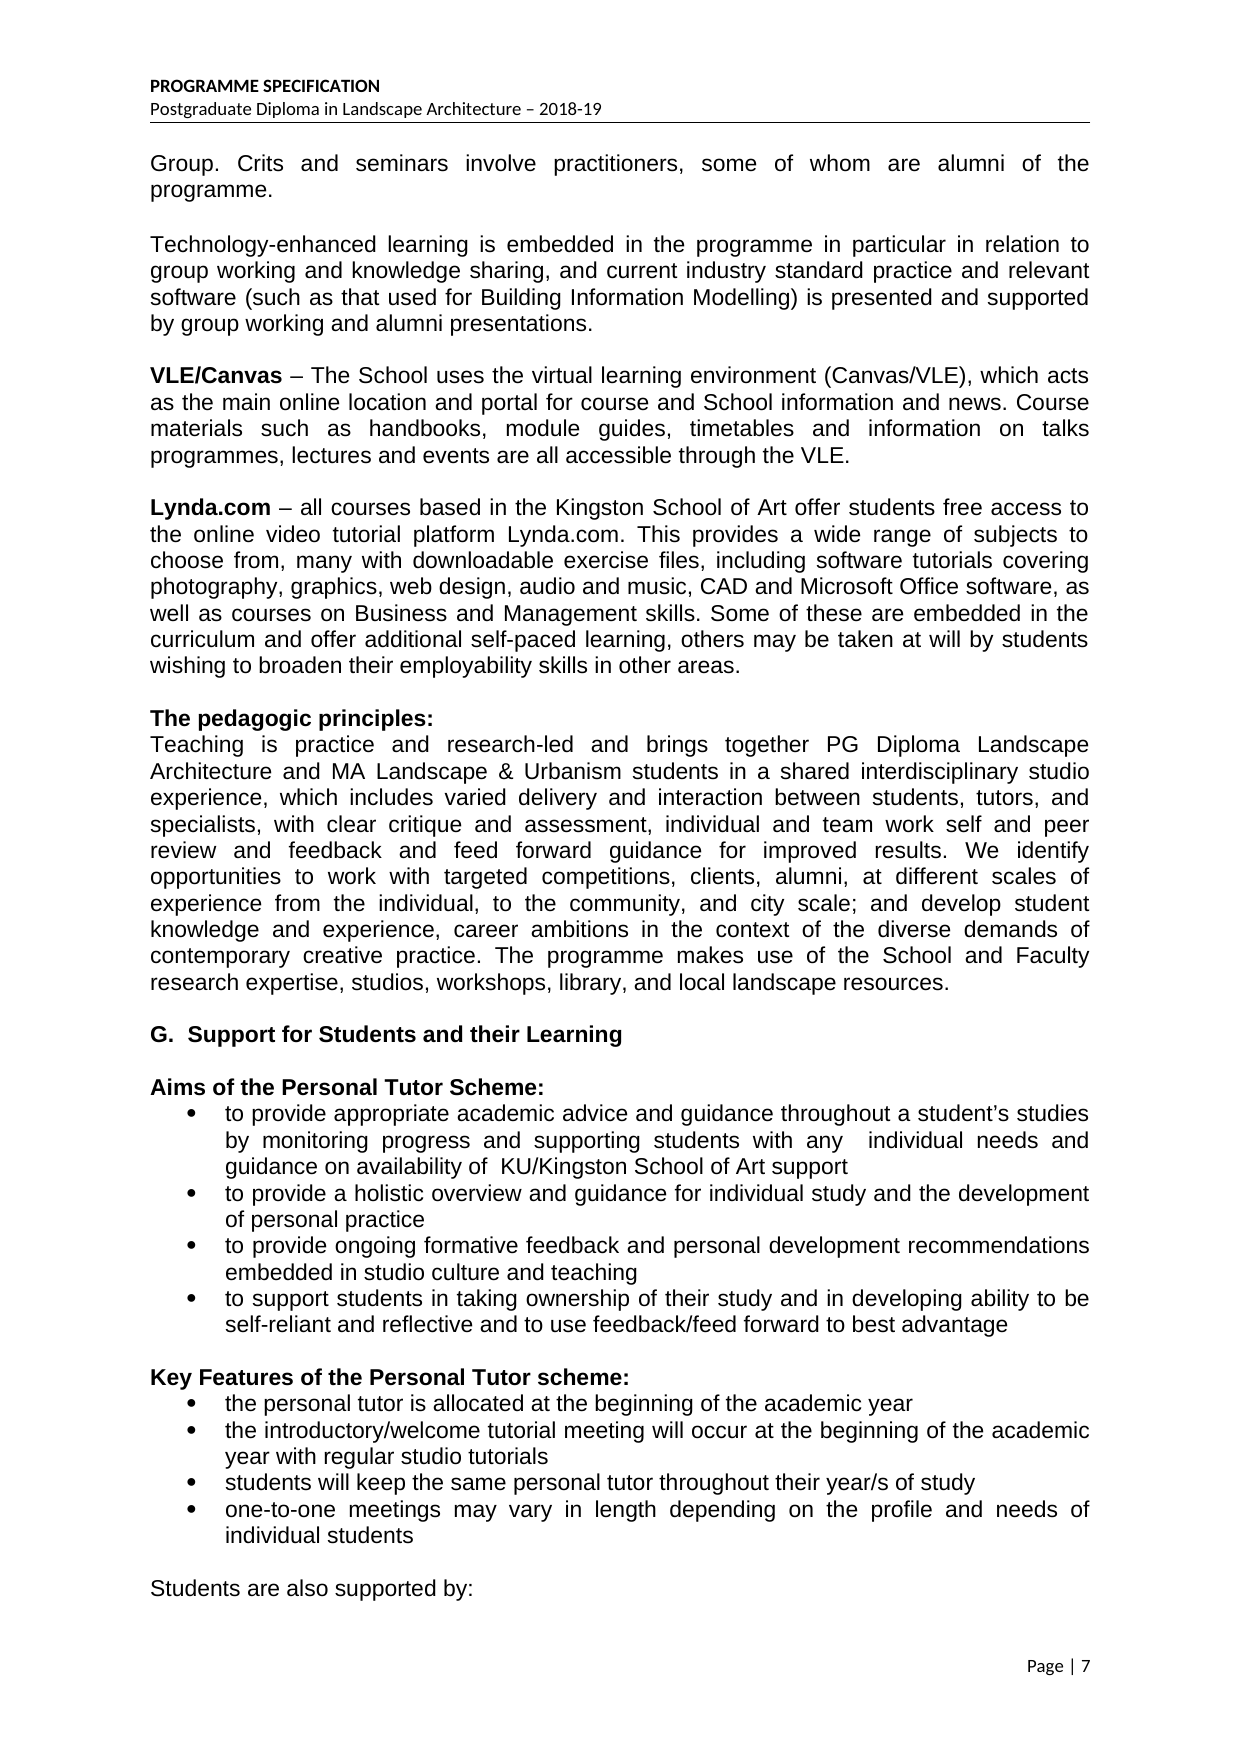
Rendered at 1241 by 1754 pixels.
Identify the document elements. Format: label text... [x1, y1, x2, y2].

text Key Features of the Personal Tutor scheme: [150, 1364, 1090, 1390]
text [150, 150, 1090, 203]
list the introductory/welcome tutorial meeting will occur at the beginning of the academic year with regular studio tutorials [187, 1417, 1090, 1469]
text Students are also supported by: [150, 1575, 1090, 1601]
text Technology-enhanced learning is embedded in the programme in particular in relation to group working and knowledge sharing, and current industry standard practice and relevant software (such as that used for Building Information Modelling) is presented and supported by group working and alumni presentations. [150, 231, 1090, 336]
list the personal tutor is allocated at the beginning of the academic year [187, 1390, 1090, 1417]
list students will keep the same personal tutor throughout their year/s of study [187, 1469, 1090, 1496]
list one-to-one meetings may vary in length depending on the profile and needs of individual students [187, 1496, 1090, 1548]
list to provide appropriate academic advice and guidance throughout a student’s studies by monitoring progress and supporting students with any individual needs and guidance on availability of KU/Kingston School of Art support [187, 1100, 1090, 1179]
text The pedagogic principles: [150, 705, 1090, 731]
list to support students in taking ownership of their study and in developing ability to be self-reliant and reflective and to use feedback/feed forward to best advantage [187, 1285, 1090, 1338]
text VLE/Canvas – The School uses the virtual learning environment (Canvas/VLE), which acts as the main online location and portal for course and School information and news. Course materials such as handbooks, module guides, timetables and information on talks programmes, lectures and events are all accessible through the VLE. [150, 362, 1090, 468]
list Teaching is practice and research-led and brings together PG Diploma Landscape Architecture and MA Landscape & Urbanism students in a shared interdisciplinary studio experience, which includes varied delivery and interaction between students, tutors, and specialists, with clear critique and assessment, individual and team work self and peer review and feedback and feed forward guidance for improved results. We identify opportunities to work with targeted competitions, clients, alumni, at different scales of experience from the individual, to the community, and city scale; and develop student knowledge and experience, career ambitions in the context of the diverse demands of contemporary creative practice. The programme makes use of the School and Faculty research expertise, studios, workshops, library, and local landscape resources. [150, 731, 1090, 995]
text Aims of the Personal Tutor Scheme: [150, 1074, 1090, 1100]
text Lynda.com – all courses based in the Kingston School of Art offer students free access to the online video tutorial platform Lynda.com. This provides a wide range of subjects to choose from, many with downloadable exercise files, including software tutorials covering photography, graphics, web design, audio and music, CAD and Microsoft Office software, as well as courses on Business and Management skills. Some of these are embedded in the curriculum and offer additional self-paced learning, others may be taken at will by students wishing to broaden their employability skills in other areas. [150, 494, 1090, 679]
list to provide a holistic overview and guidance for individual study and the development of personal practice [187, 1179, 1090, 1232]
list to provide ongoing formative feedback and personal development recommendations embedded in studio culture and teaching [187, 1232, 1090, 1285]
list Support for Students and their Learning [150, 1021, 1090, 1048]
